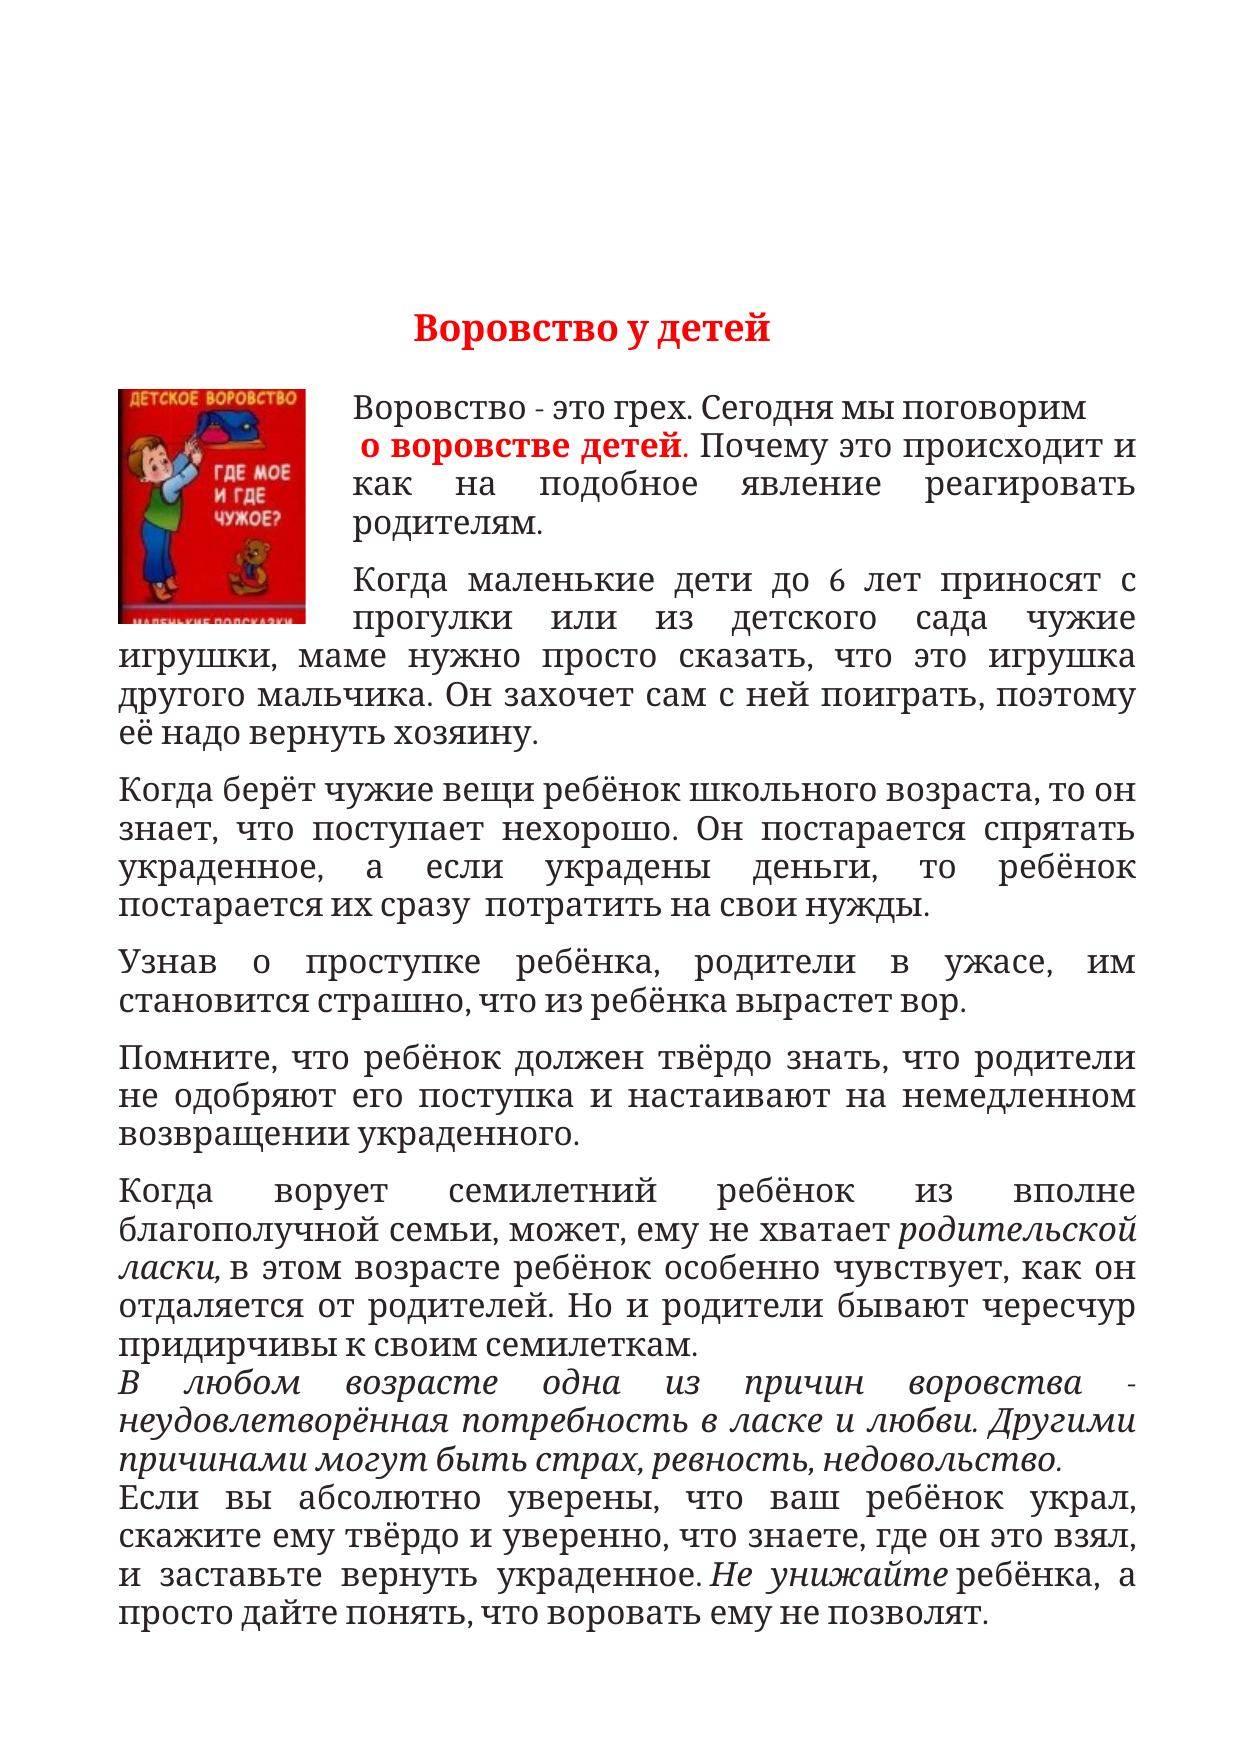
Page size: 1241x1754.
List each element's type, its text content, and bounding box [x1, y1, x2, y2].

text Если вы абсолютно уверены, что ваш ребёнок украл, скажите ему твёрдо и уверенно, что знаете, где он это взял, и заставьте вернуть украденное. Не унижайте ребёнка, а просто дайте понять, что воровать ему не позволят. [118, 1479, 1137, 1633]
text Когда маленькие дети до 6 лет приносят с прогулки или из детского сада чужие игрушки, маме нужно просто сказать, что это игрушка другого мальчика. Он захочет сам с ней поиграть, поэтому её надо вернуть хозяину. [118, 561, 1137, 753]
picture [118, 389, 306, 624]
text В любом возрасте одна из причин воровства - неудовлетворённая потребность в ласке и любви. Другими причинами могут быть страх, ревность, недовольство. [118, 1364, 1137, 1479]
text Воровство у детей [339, 308, 1137, 351]
text Когда берёт чужие вещи ребёнок школьного возраста, то он знает, что поступает нехорошо. Он постарается спрятать украденное, а если украдены деньги, то ребёнок постарается их сразу потратить на свои нужды. [118, 772, 1137, 925]
text Когда ворует семилетний ребёнок из вполне благополучной семьи, может, ему не хватает родительской ласки, в этом возрасте ребёнок особенно чувствует, как он отдаляется от родителей. Но и родители бывают чересчур придирчивы к своим семилеткам. [118, 1173, 1137, 1364]
text Узнав о проступке ребёнка, родители в ужасе, им становится страшно, что из ребёнка вырастет вор. [118, 944, 1137, 1020]
text Воровство - это грех. Сегодня мы поговорим [306, 389, 1137, 427]
text Помните, что ребёнок должен твёрдо знать, что родители не одобряют его поступка и настаивают на немедленном возвращении украденного. [118, 1039, 1137, 1154]
text о воровстве детей. Почему это происходит и как на подобное явление реагировать родителям. [306, 427, 1137, 542]
